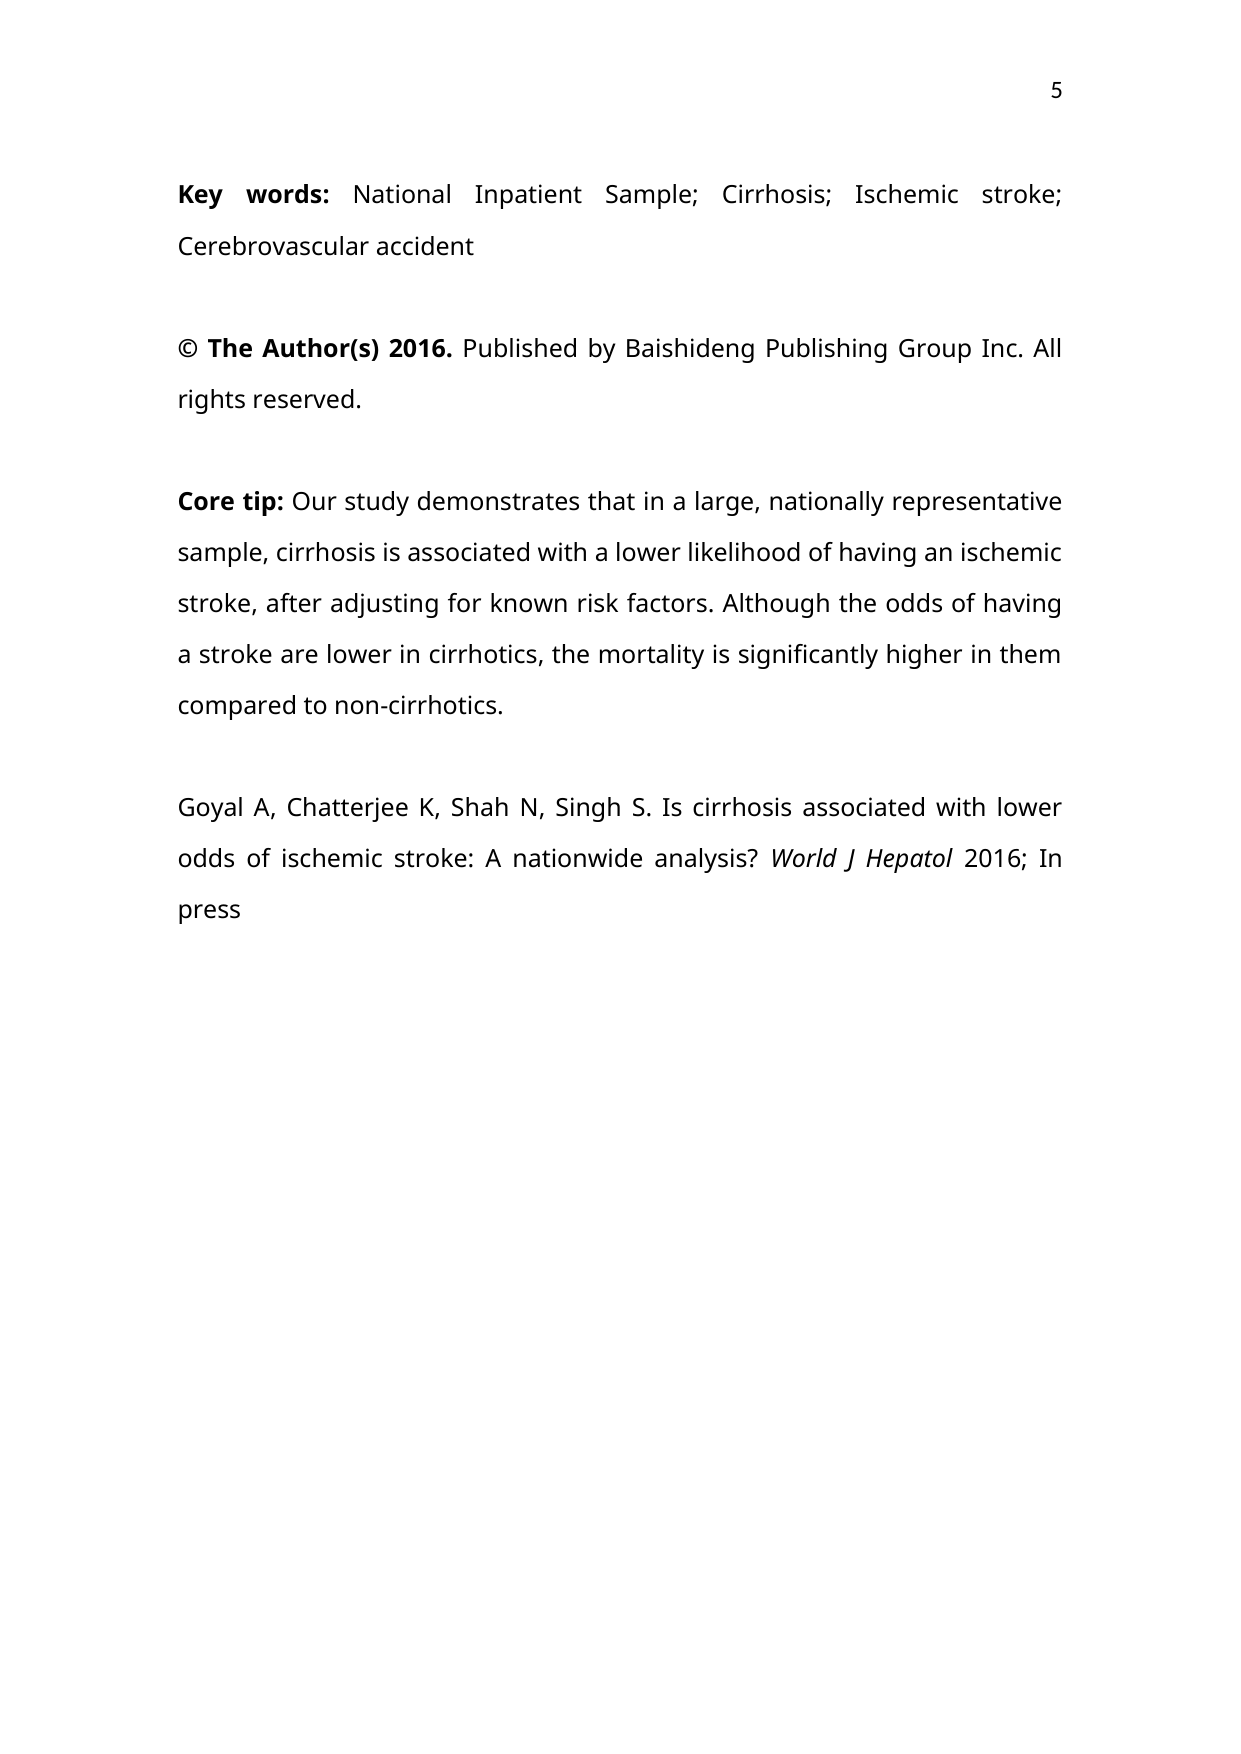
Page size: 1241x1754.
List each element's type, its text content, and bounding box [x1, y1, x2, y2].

text Goyal A, Chatterjee K, Shah N, Singh S. Is cirrhosis associated with lower odds of ischemic stroke: A nationwide analysis? World J Hepatol 2016; In press [177, 790, 1063, 926]
text Core tip: Our study demonstrates that in a large, nationally representative sample, cirrhosis is associated with a lower likelihood of having an ischemic stroke, after adjusting for known risk factors. Although the odds of having a stroke are lower in cirrhotics, the mortality is significantly higher in them compared to non-cirrhotics. [177, 483, 1063, 722]
text Key words: National Inpatient Sample; Cirrhosis; Ischemic stroke; Cerebrovascular accident [177, 177, 1063, 262]
text © The Author(s) 2016. Published by Baishideng Publishing Group Inc. All rights reserved. [177, 330, 1063, 415]
